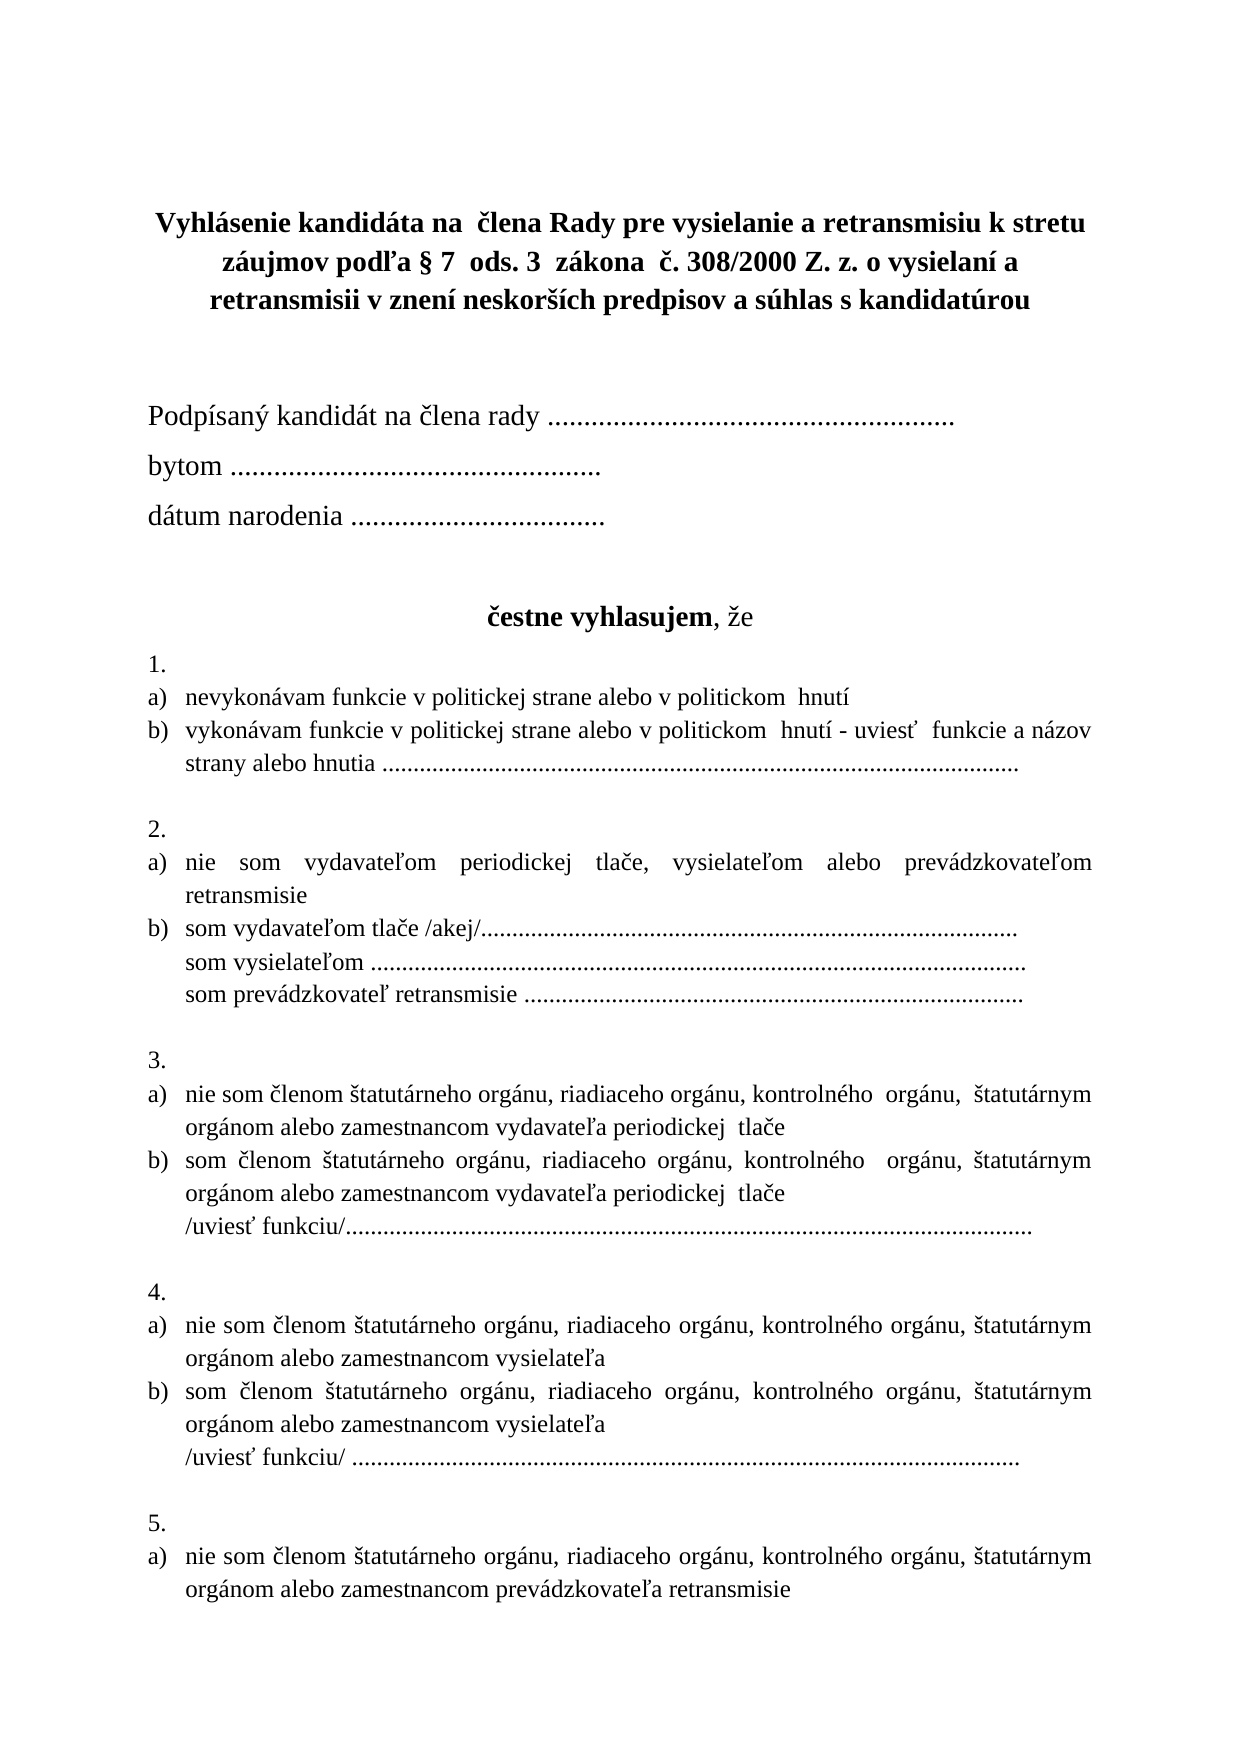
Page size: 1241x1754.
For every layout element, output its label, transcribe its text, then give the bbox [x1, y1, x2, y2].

list nie som členom štatutárneho orgánu, riadiaceho orgánu, kontrolného orgánu, štatutárnym orgánom alebo zamestnancom prevádzkovateľa retransmisie [148, 1541, 1093, 1603]
text čestne vyhlasujem, že [148, 599, 1093, 633]
text 2. [148, 814, 1093, 843]
list nie som vydavateľom periodickej tlače, vysielateľom alebo prevádzkovateľom retransmisie [148, 847, 1093, 909]
text /uviesť funkciu/ ........................................................................................................... [148, 1442, 1093, 1471]
text Podpísaný kandidát na člena rady ........................................................ [148, 398, 1093, 431]
text Vyhlásenie kandidáta na člena Rady pre vysielanie a retransmisiu k stretu záujmov podľa § 7 ods. 3 zákona č. 308/2000 Z. z. o vysielaní a retransmisii v znení neskorších predpisov a súhlas s kandidatúrou [148, 205, 1093, 316]
text 1. [148, 649, 1093, 678]
text som prevádzkovateľ retransmisie ................................................................................ [148, 979, 1093, 1008]
text 4. [148, 1277, 1093, 1306]
list vykonávam funkcie v politickej strane alebo v politickom hnutí - uviesť funkcie a názov strany alebo hnutia ...................................................................................................... [148, 715, 1093, 777]
text som vysielateľom ......................................................................................................... [148, 947, 1093, 975]
text /uviesť funkciu/.............................................................................................................. [148, 1211, 1093, 1239]
text 3. [148, 1046, 1093, 1074]
list som vydavateľom tlače /akej/...................................................................................... [148, 913, 1093, 942]
list nie som členom štatutárneho orgánu, riadiaceho orgánu, kontrolného orgánu, štatutárnym orgánom alebo zamestnancom vysielateľa [148, 1310, 1093, 1372]
text 5. [148, 1508, 1093, 1537]
list nie som členom štatutárneho orgánu, riadiaceho orgánu, kontrolného orgánu, štatutárnym orgánom alebo zamestnancom vydavateľa periodickej tlače [148, 1079, 1093, 1140]
text bytom ................................................... [148, 448, 1093, 482]
text dátum narodenia ................................... [148, 498, 1093, 532]
list som členom štatutárneho orgánu, riadiaceho orgánu, kontrolného orgánu, štatutárnym orgánom alebo zamestnancom vysielateľa [148, 1376, 1093, 1438]
list nevykonávam funkcie v politickej strane alebo v politickom hnutí [148, 682, 1093, 711]
list som členom štatutárneho orgánu, riadiaceho orgánu, kontrolného orgánu, štatutárnym orgánom alebo zamestnancom vydavateľa periodickej tlače [148, 1145, 1093, 1206]
